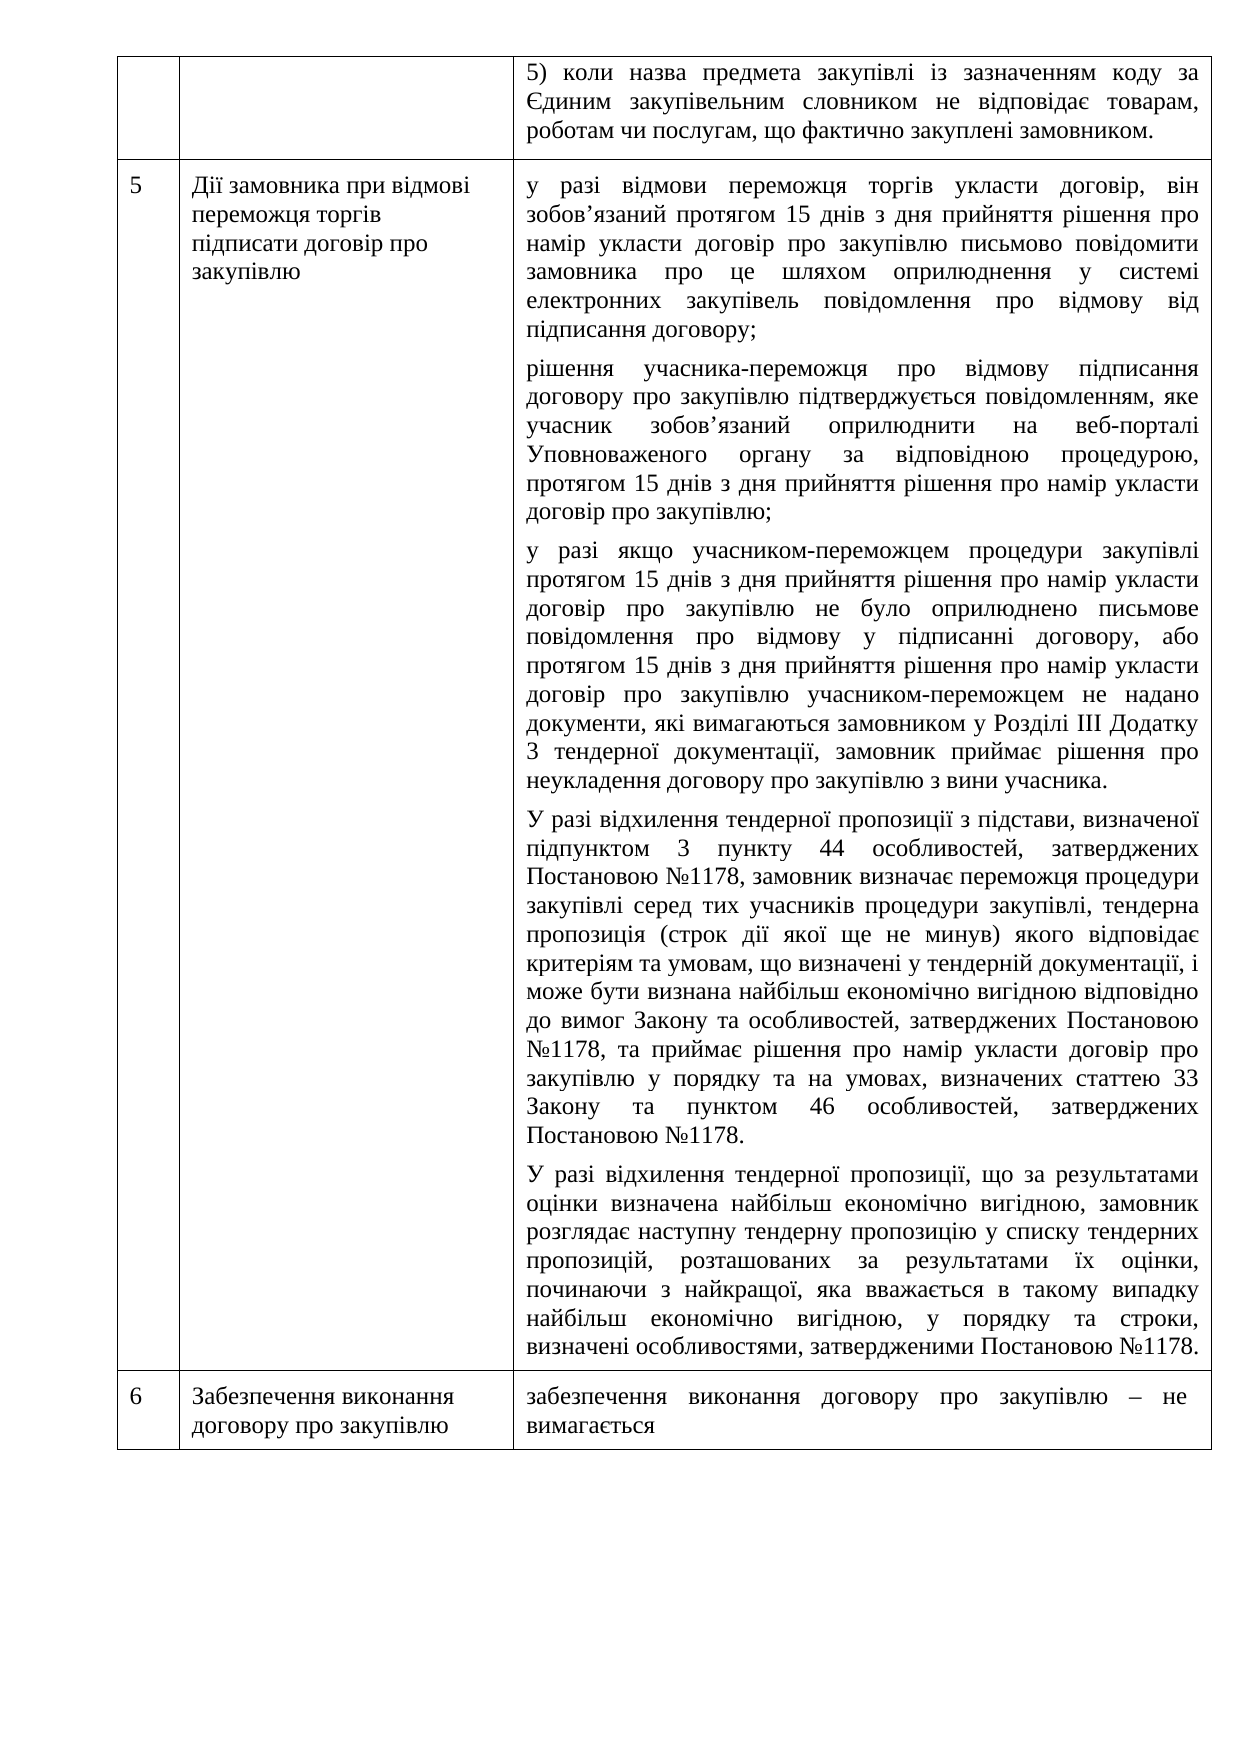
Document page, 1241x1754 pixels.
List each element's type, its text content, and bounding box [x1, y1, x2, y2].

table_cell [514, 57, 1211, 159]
table_cell у разі відмови переможця торгів укласти договір, він зобов’язаний протягом 15 днів з дня прийняття рішення про намір укласти договір про закупівлю письмово повідомити замовника про це шляхом оприлюднення у системі електронних закупівель повідомлення про відмову від підписання договору; рішення учасника-переможця про відмову підписання договору про закупівлю підтверджується повідомленням, яке учасник зобов’язаний оприлюднити на веб-порталі Уповноваженого органу за відповідною процедурою, протягом 15 днів з дня прийняття рішення про намір укласти договір про закупівлю; у разі якщо учасником-переможцем процедури закупівлі протягом 15 днів з дня прийняття рішення про намір укласти договір про закупівлю не було оприлюднено письмове повідомлення про відмову у підписанні договору, або протягом 15 днів з дня прийняття рішення про намір укласти договір про закупівлю учасником-переможцем не надано документи, які вимагаються замовником у Розділі ІІІ Додатку 3 тендерної документації, замовник приймає рішення про неукладення договору про закупівлю з вини учасника. У разі відхилення тендерної пропозиції з підстави, визначеної підпунктом 3 пункту 44 особливостей, затверджених Постановою №1178, замовник визначає переможця процедури закупівлі серед тих учасників процедури закупівлі, тендерна пропозиція (строк дії якої ще не минув) якого відповідає критеріям та умовам, що визначені у тендерній документації, і може бути визнана найбільш економічно вигідною відповідно до вимог Закону та особливостей, затверджених Постановою №1178, та приймає рішення про намір укласти договір про закупівлю у порядку та на умовах, визначених статтею 33 Закону та пунктом 46 особливостей, затверджених Постановою №1178. У разі відхилення тендерної пропозиції, що за результатами оцінки визначена найбільш економічно вигідною, замовник розглядає наступну тендерну пропозицію у списку тендерних пропозицій, розташованих за результатами їх оцінки, починаючи з найкращої, яка вважається в такому випадку найбільш економічно вигідною, у порядку та строки, визначені особливостями, затвердженими Постановою №1178. [514, 160, 1211, 1370]
table_cell 4 [118, 57, 179, 159]
table_cell 5 [118, 160, 179, 1370]
table_cell Забезпечення виконання договору про закупівлю [180, 1371, 513, 1449]
table_cell забезпечення виконання договору про закупівлю – не вимагається [514, 1371, 1211, 1449]
table_cell Дії замовника при відмові переможця торгів підписати договір про закупівлю [180, 160, 513, 1370]
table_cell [180, 57, 513, 159]
table_cell 6 [118, 1371, 179, 1449]
